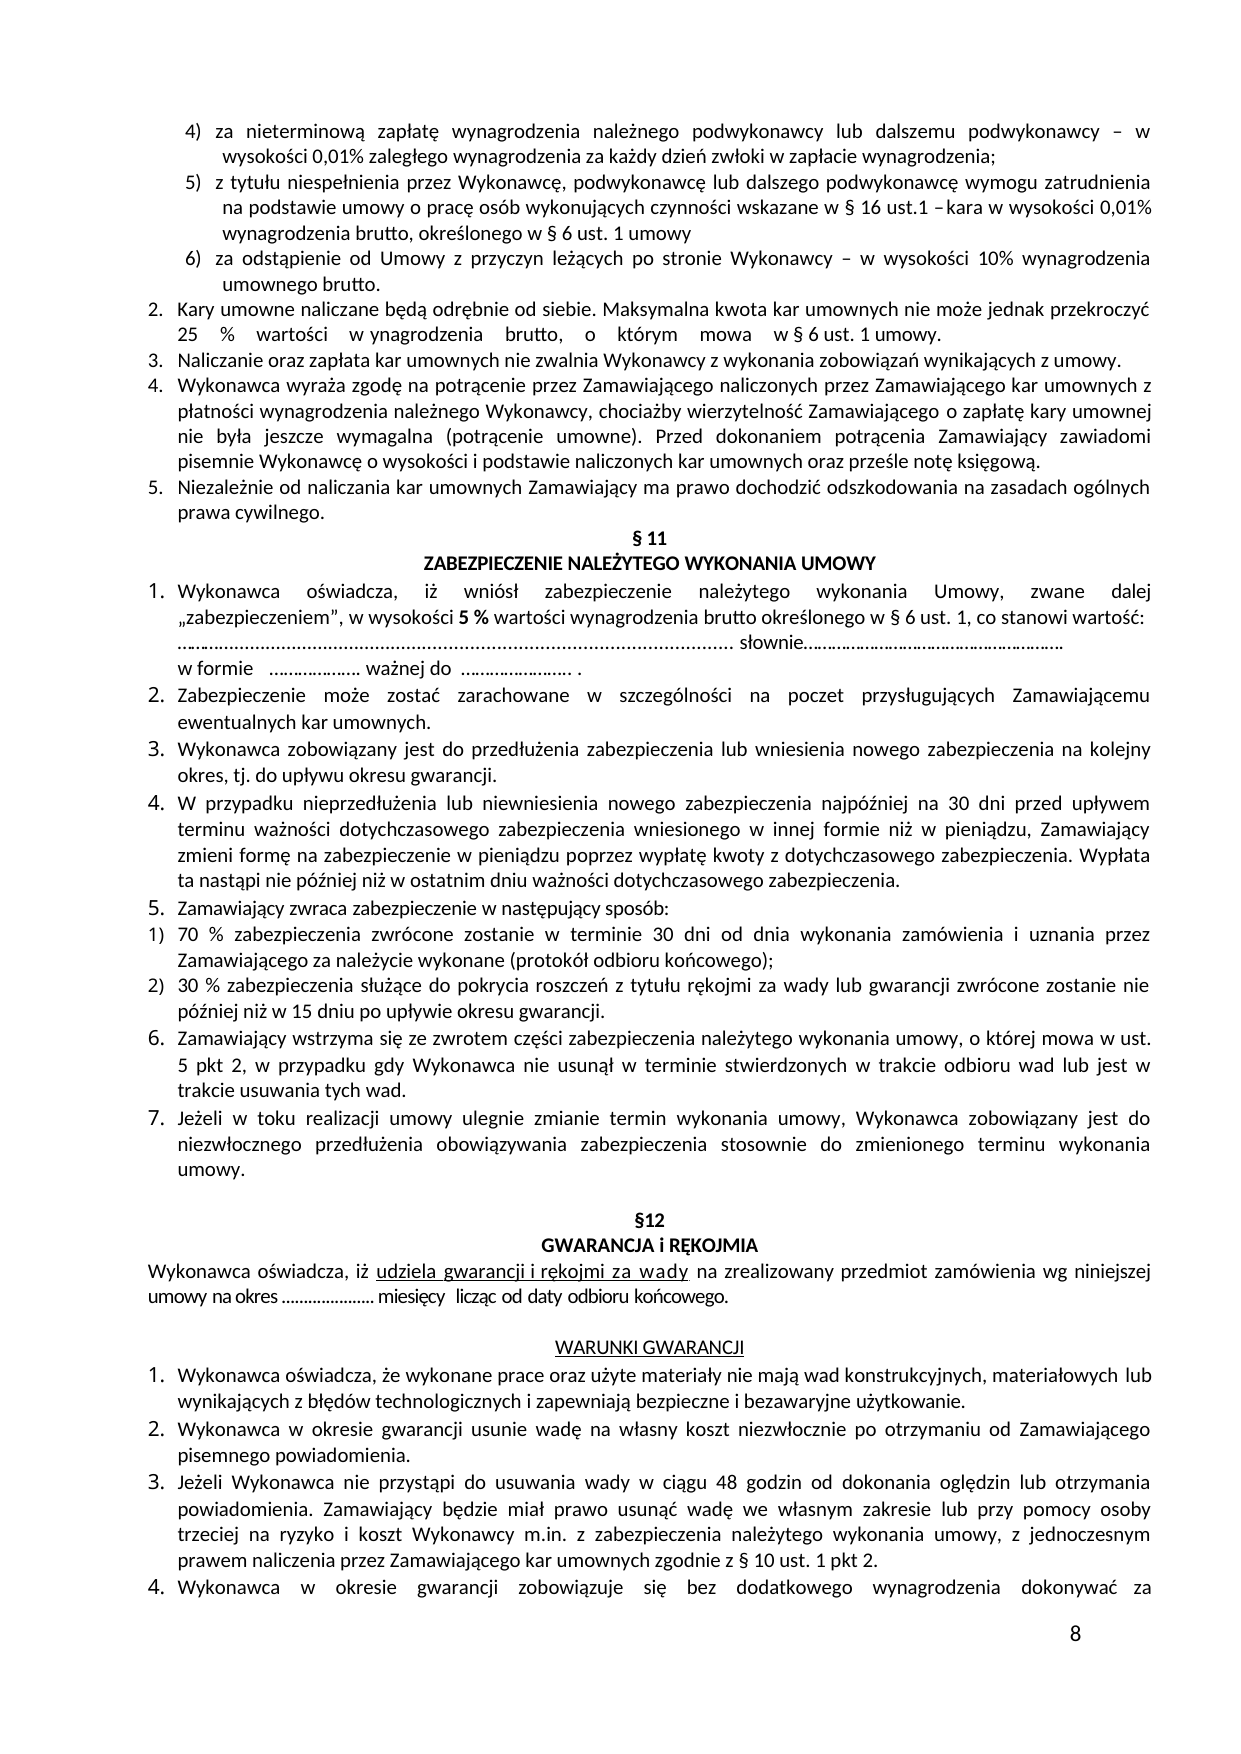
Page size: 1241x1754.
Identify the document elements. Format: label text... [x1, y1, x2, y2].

list z tytułu niespełnienia przez Wykonawcę, podwykonawcę lub dalszego podwykonawcę wymogu zatrudnienia na podstawie umowy o pracę osób wykonujących czynności wskazane w § 16 ust.1 –kara w wysokości 0,01% wynagrodzenia brutto, określonego w § 6 ust. 1 umowy [185, 169, 1152, 245]
text ……… słownie………………………………………………. [148, 629, 1152, 655]
text w formie ………………. ważnej do ………………….. . [148, 655, 1152, 680]
text GWARANCJA i RĘKOJMIA [148, 1233, 1152, 1258]
list Niezależnie od naliczania kar umownych Zamawiający ma prawo dochodzić odszkodowania na zasadach ogólnych prawa cywilnego. [148, 474, 1152, 525]
list Naliczanie oraz zapłata kar umownych nie zwalnia Wykonawcy z wykonania zobowiązań wynikających z umowy. [148, 347, 1152, 372]
list Zabezpieczenie może zostać zarachowane w szczególności na poczet przysługujących Zamawiającemu ewentualnych kar umownych. [148, 680, 1152, 734]
list Wykonawca oświadcza, że wykonane prace oraz użyte materiały nie mają wad konstrukcyjnych, materiałowych lub wynikających z błędów technologicznych i zapewniają bezpieczne i bezawaryjne użytkowanie. [148, 1360, 1152, 1414]
list Jeżeli Wykonawca nie przystąpi do usuwania wady w ciągu 48 godzin od dokonania oględzin lub otrzymania powiadomienia. Zamawiający będzie miał prawo usunąć wadę we własnym zakresie lub przy pomocy osoby trzeciej na ryzyko i koszt Wykonawcy m.in. z zabezpieczenia należytego wykonania umowy, z jednoczesnym prawem naliczenia przez Zamawiającego kar umownych zgodnie z § 10 ust. 1 pkt 2. [148, 1467, 1152, 1572]
text §12 [148, 1207, 1152, 1233]
list Zamawiający wstrzyma się ze zwrotem części zabezpieczenia należytego wykonania umowy, o której mowa w ust. 5 pkt 2, w przypadku gdy Wykonawca nie usunął w terminie stwierdzonych w trakcie odbioru wad lub jest w trakcie usuwania tych wad. [148, 1023, 1152, 1103]
text WARUNKI GWARANCJI [148, 1334, 1152, 1360]
list 70 % zabezpieczenia zwrócone zostanie w terminie 30 dni od dnia wykonania zamówienia i uznania przez Zamawiającego za należycie wykonane (protokół odbioru końcowego); [148, 921, 1152, 972]
text Wykonawca oświadcza, iż udziela gwarancji i rękojmi za wady na zrealizowany przedmiot zamówienia wg niniejszej umowy na okres ..................... miesięcy licząc od daty odbioru końcowego. [148, 1258, 1152, 1309]
list Wykonawca wyraża zgodę na potrącenie przez Zamawiającego naliczonych przez Zamawiającego kar umownych z płatności wynagrodzenia należnego Wykonawcy, chociażby wierzytelność Zamawiającego o zapłatę kary umownej nie była jeszcze wymagalna (potrącenie umowne). Przed dokonaniem potrącenia Zamawiający zawiadomi pisemnie Wykonawcę o wysokości i podstawie naliczonych kar umownych oraz prześle notę księgową. [148, 372, 1152, 474]
list W przypadku nieprzedłużenia lub niewniesienia nowego zabezpieczenia najpóźniej na 30 dni przed upływem terminu ważności dotychczasowego zabezpieczenia wniesionego w innej formie niż w pieniądzu, Zamawiający zmieni formę na zabezpieczenie w pieniądzu poprzez wypłatę kwoty z dotychczasowego zabezpieczenia. Wypłata ta nastąpi nie później niż w ostatnim dniu ważności dotychczasowego zabezpieczenia. [148, 788, 1152, 893]
subtitle ZABEZPIECZENIE NALEŻYTEGO WYKONANIA UMOWY [148, 550, 1152, 576]
list Wykonawca oświadcza, iż wniósł zabezpieczenie należytego wykonania Umowy, zwane dalej „zabezpieczeniem”, w wysokości 5 % wartości wynagrodzenia brutto określonego w § 6 ust. 1, co stanowi wartość: [148, 576, 1152, 629]
list Zamawiający zwraca zabezpieczenie w następujący sposób: [148, 893, 1152, 921]
list Kary umowne naliczane będą odrębnie od siebie. Maksymalna kwota kar umownych nie może jednak przekroczyć 25 % wartości wynagrodzenia brutto, o którym mowa w § 6 ust. 1 umowy. [148, 296, 1152, 347]
list za odstąpienie od Umowy z przyczyn leżących po stronie Wykonawcy – w wysokości 10% wynagrodzenia umownego brutto. [185, 245, 1152, 296]
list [148, 1572, 1152, 1601]
list Jeżeli w toku realizacji umowy ulegnie zmianie termin wykonania umowy, Wykonawca zobowiązany jest do niezwłocznego przedłużenia obowiązywania zabezpieczenia stosownie do zmienionego terminu wykonania umowy. [148, 1103, 1152, 1182]
list 30 % zabezpieczenia służące do pokrycia roszczeń z tytułu rękojmi za wady lub gwarancji zwrócone zostanie nie później niż w 15 dniu po upływie okresu gwarancji. [148, 972, 1152, 1023]
list Wykonawca zobowiązany jest do przedłużenia zabezpieczenia lub wniesienia nowego zabezpieczenia na kolejny okres, tj. do upływu okresu gwarancji. [148, 734, 1152, 788]
list za nieterminową zapłatę wynagrodzenia należnego podwykonawcy lub dalszemu podwykonawcy – w wysokości 0,01% zaległego wynagrodzenia za każdy dzień zwłoki w zapłacie wynagrodzenia; [185, 118, 1152, 169]
list Wykonawca w okresie gwarancji usunie wadę na własny koszt niezwłocznie po otrzymaniu od Zamawiającego pisemnego powiadomienia. [148, 1414, 1152, 1467]
text § 11 [148, 525, 1152, 550]
